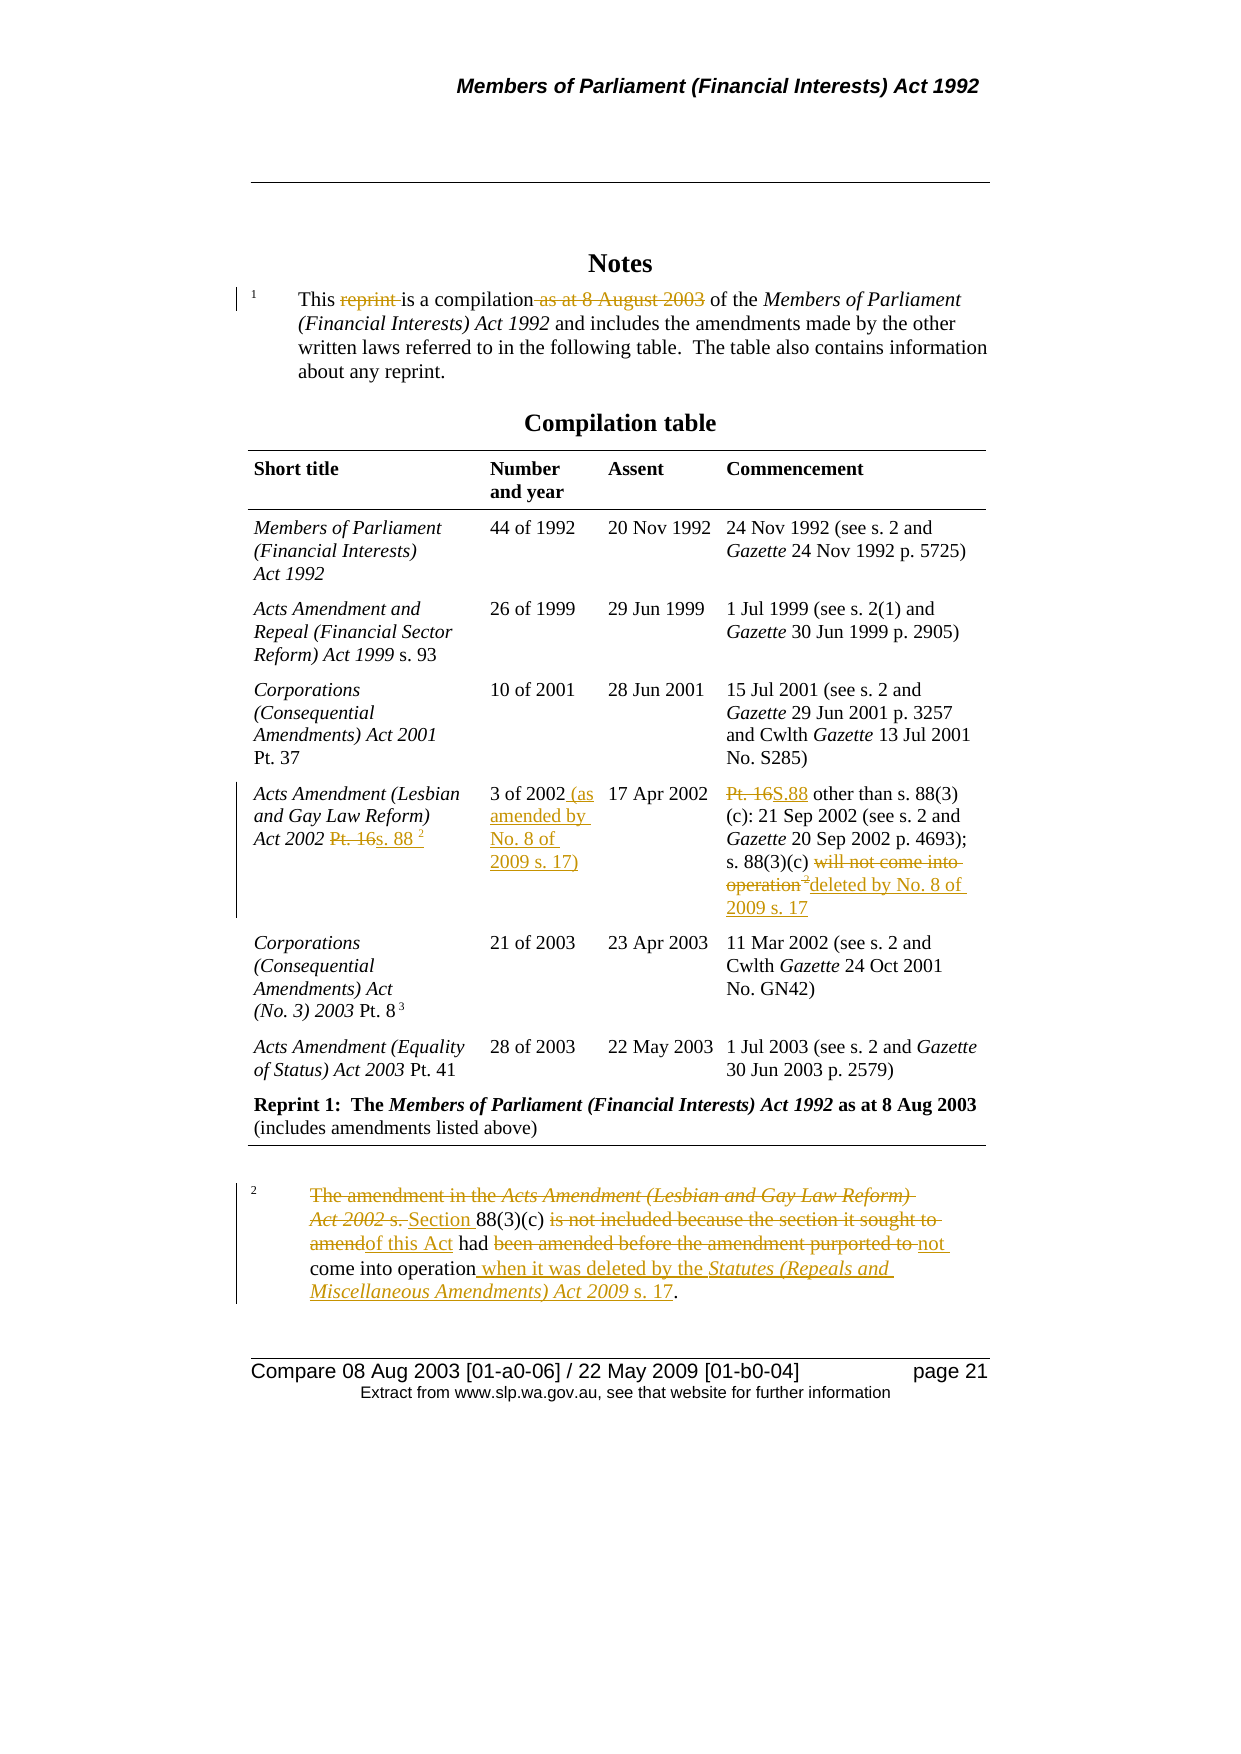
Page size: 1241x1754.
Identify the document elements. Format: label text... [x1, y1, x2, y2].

table_header Number and year [484, 451, 602, 509]
table_cell 26 of 1999 [484, 591, 602, 672]
table_cell 22 May 2003 [602, 1029, 720, 1087]
table_cell 3 of 2002 [484, 775, 602, 925]
text 2 88(3)(c) had come into operation. [251, 1183, 990, 1303]
table_cell Acts Amendment (Equality of Status) Act 2003 Pt. 41 [248, 1029, 484, 1087]
table_cell 10 of 2001 [484, 672, 602, 775]
table_cell 1 Jul 2003 (see s. 2 and Gazette 30 Jun 2003 p. 2579) [720, 1029, 986, 1087]
table_cell other than s. 88(3)(c): 21 Sep 2002 (see s. 2 and Gazette 20 Sep 2002 p. 4693); s. 88(3)(c) [720, 775, 986, 925]
table_header Assent [602, 451, 720, 509]
table_cell Reprint 1: The Members of Parliament (Financial Interests) Act 1992 as at 8 Aug 2003 (includes amendments listed above) [248, 1087, 986, 1145]
table_cell 28 of 2003 [484, 1029, 602, 1087]
table_cell 44 of 1992 [484, 510, 602, 591]
table_header Commencement [720, 451, 986, 509]
subtitle Compilation table [251, 408, 990, 437]
table_cell 20 Nov 1992 [602, 510, 720, 591]
table_cell Members of Parliament (Financial Interests) Act 1992 [248, 510, 484, 591]
table_cell 15 Jul 2001 (see s. 2 and Gazette 29 Jun 2001 p. 3257 and Cwlth Gazette 13 Jul 2001 No. S285) [720, 672, 986, 775]
subtitle Notes [251, 247, 990, 279]
table_header Short title [248, 451, 484, 509]
table_cell 1 Jul 1999 (see s. 2(1) and Gazette 30 Jun 1999 p. 2905) [720, 591, 986, 672]
table_cell Acts Amendment and Repeal (Financial Sector Reform) Act 1999 s. 93 [248, 591, 484, 672]
table_cell 28 Jun 2001 [602, 672, 720, 775]
table_cell 23 Apr 2003 [602, 925, 720, 1028]
table_cell Acts Amendment (Lesbian and Gay Law Reform) Act 2002 [248, 775, 484, 925]
table_cell 11 Mar 2002 (see s. 2 and Cwlth Gazette 24 Oct 2001 No. GN42) [720, 925, 986, 1028]
table_cell 29 Jun 1999 [602, 591, 720, 672]
table_cell 21 of 2003 [484, 925, 602, 1028]
table_cell Corporations (Consequential Amendments) Act 2001 Pt. 37 [248, 672, 484, 775]
table_cell 24 Nov 1992 (see s. 2 and Gazette 24 Nov 1992 p. 5725) [720, 510, 986, 591]
table_cell 17 Apr 2002 [602, 775, 720, 925]
text 1 This is a compilation of the Members of Parliament (Financial Interests) Act 1992 and includes the amendments made by the other written laws referred to in the following table. The table also contains information about any reprint. [251, 287, 990, 383]
table_cell Corporations (Consequential Amendments) Act (No. 3) 2003 Pt. 8 3 [248, 925, 484, 1028]
